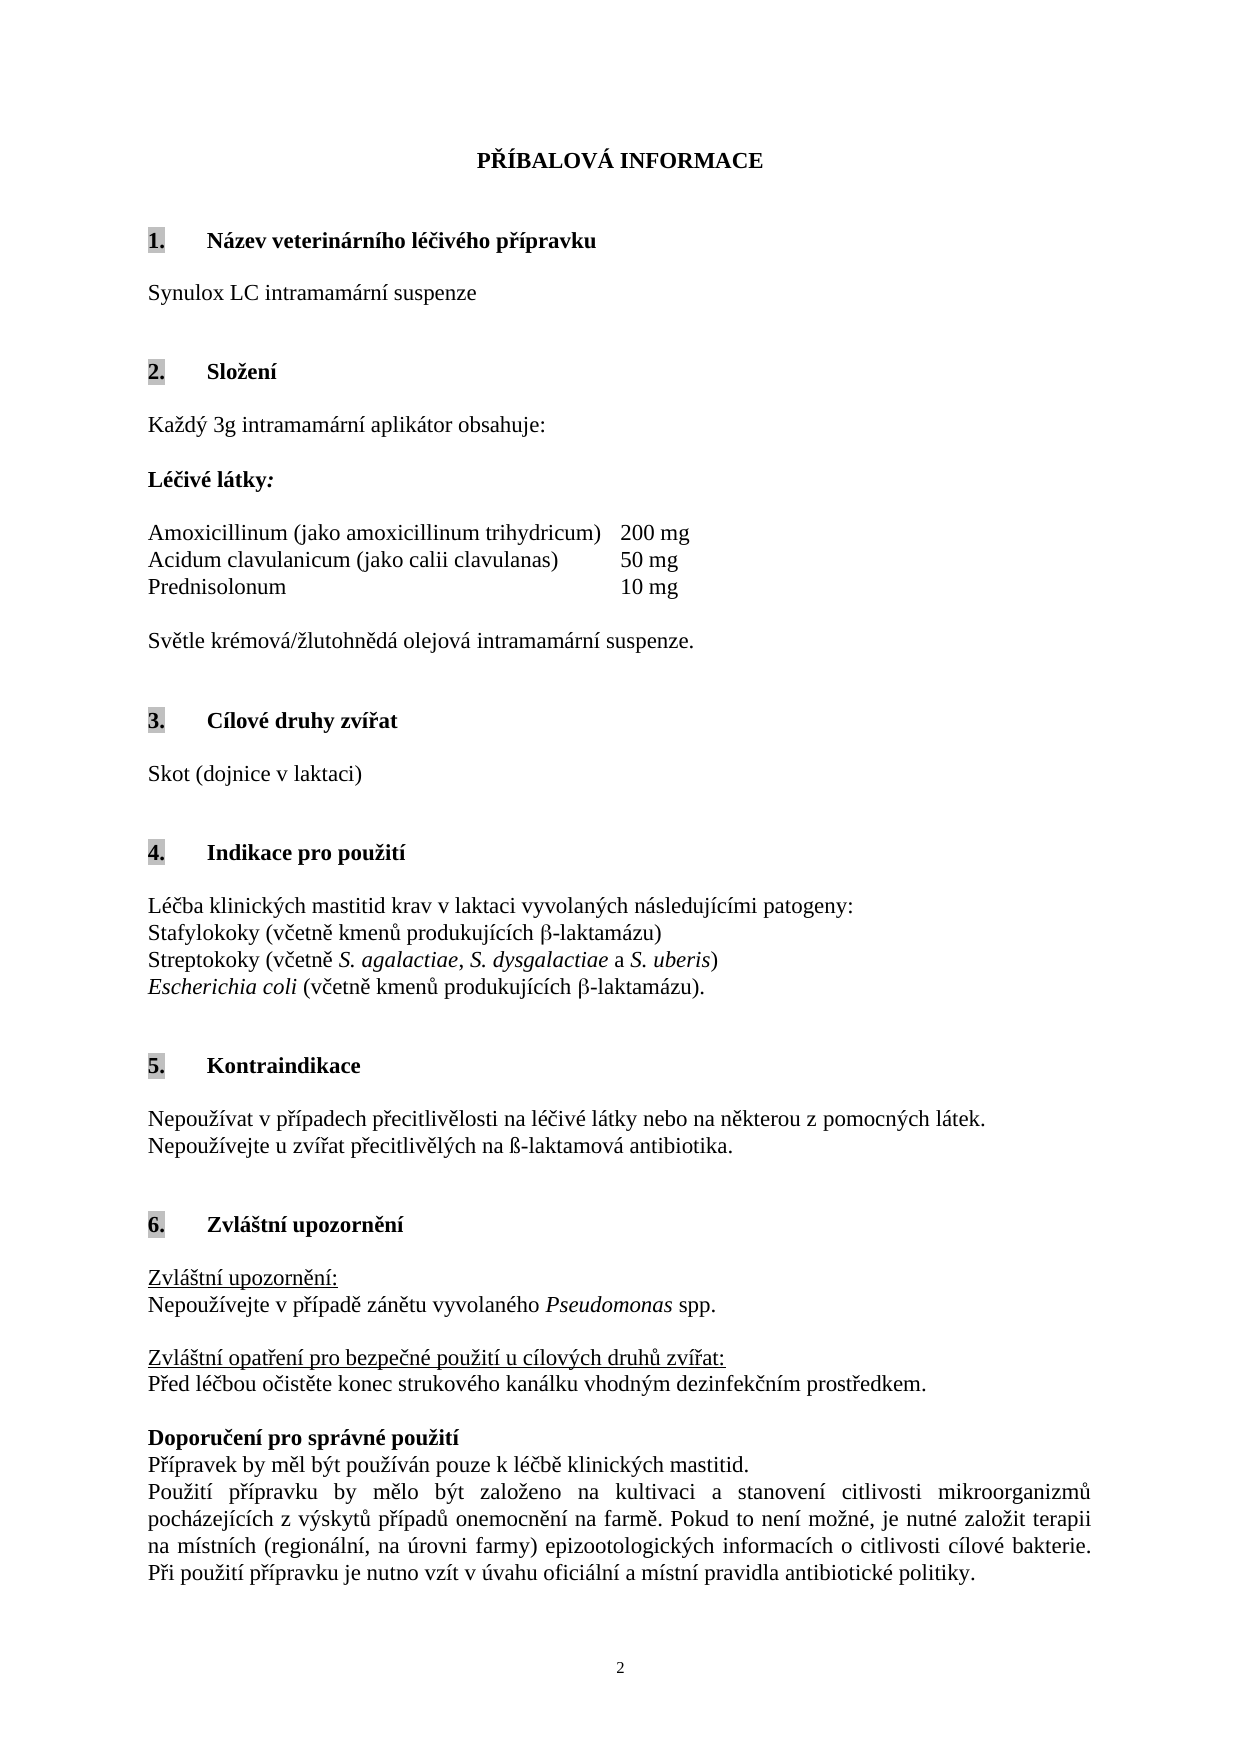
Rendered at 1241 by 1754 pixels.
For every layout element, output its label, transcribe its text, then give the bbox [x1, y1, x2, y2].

text Acidum clavulanicum (jako calii clavulanas) 50 mg [148, 546, 1093, 573]
text PŘÍBALOVÁ INFORMACE [148, 148, 1093, 174]
text 3. Cílové druhy zvířat [165, 707, 1093, 733]
text Prednisolonum 10 mg [148, 573, 1093, 600]
text Zvláštní upozornění: [148, 1264, 1093, 1290]
text Léčivé látky: [148, 465, 1093, 492]
text Amoxicillinum (jako amoxicillinum trihydricum) 200 mg [148, 519, 1093, 546]
text Před léčbou očistěte konec strukového kanálku vhodným dezinfekčním prostředkem. [148, 1370, 1093, 1397]
text 5. Kontraindikace [148, 1052, 1093, 1079]
text Streptokoky (včetně S. agalactiae, S. dysgalactiae a S. uberis) [148, 946, 1093, 973]
text Světle krémová/žlutohnědá olejová intramamární suspenze. [148, 627, 1093, 654]
text Nepoužívejte u zvířat přecitlivělých na ß-laktamová antibiotika. [148, 1132, 1093, 1158]
text Každý 3g intramamární aplikátor obsahuje: [148, 411, 1093, 438]
text Nepoužívejte v případě zánětu vyvolaného Pseudomonas spp. [148, 1290, 1093, 1317]
text Použití přípravku by mělo být založeno na kultivaci a stanovení citlivosti mikroorganizmů pocházejících z výskytů případů onemocnění na farmě. Pokud to není možné, je nutné založit terapii na místních (regionální, na úrovni farmy) epizootologických informacích o citlivosti cílové bakterie. Při použití přípravku je nutno vzít v úvahu oficiální a místní pravidla antibiotické politiky. [148, 1478, 1093, 1586]
text Léčba klinických mastitid krav v laktaci vyvolaných následujícími patogeny: [148, 891, 1093, 918]
text 1. Název veterinárního léčivého přípravku [165, 227, 1093, 253]
text Synulox LC intramamární suspenze [148, 279, 1093, 306]
text Doporučení pro správné použití [148, 1423, 1093, 1451]
text Escherichia coli (včetně kmenů produkujících -laktamázu). [148, 973, 1093, 1000]
text 4. Indikace pro použití [165, 839, 1093, 865]
text Stafylokoky (včetně kmenů produkujících -laktamázu) [148, 918, 1093, 946]
text Přípravek by měl být používán pouze k léčbě klinických mastitid. [148, 1451, 1093, 1478]
text Skot (dojnice v laktaci) [148, 759, 1093, 786]
text 2. Složení [148, 358, 1093, 385]
text Nepoužívat v případech přecitlivělosti na léčivé látky nebo na některou z pomocných látek. [148, 1105, 1093, 1132]
text Zvláštní opatření pro bezpečné použití u cílových druhů zvířat: [148, 1344, 1093, 1370]
text 6. Zvláštní upozornění [165, 1211, 1093, 1238]
